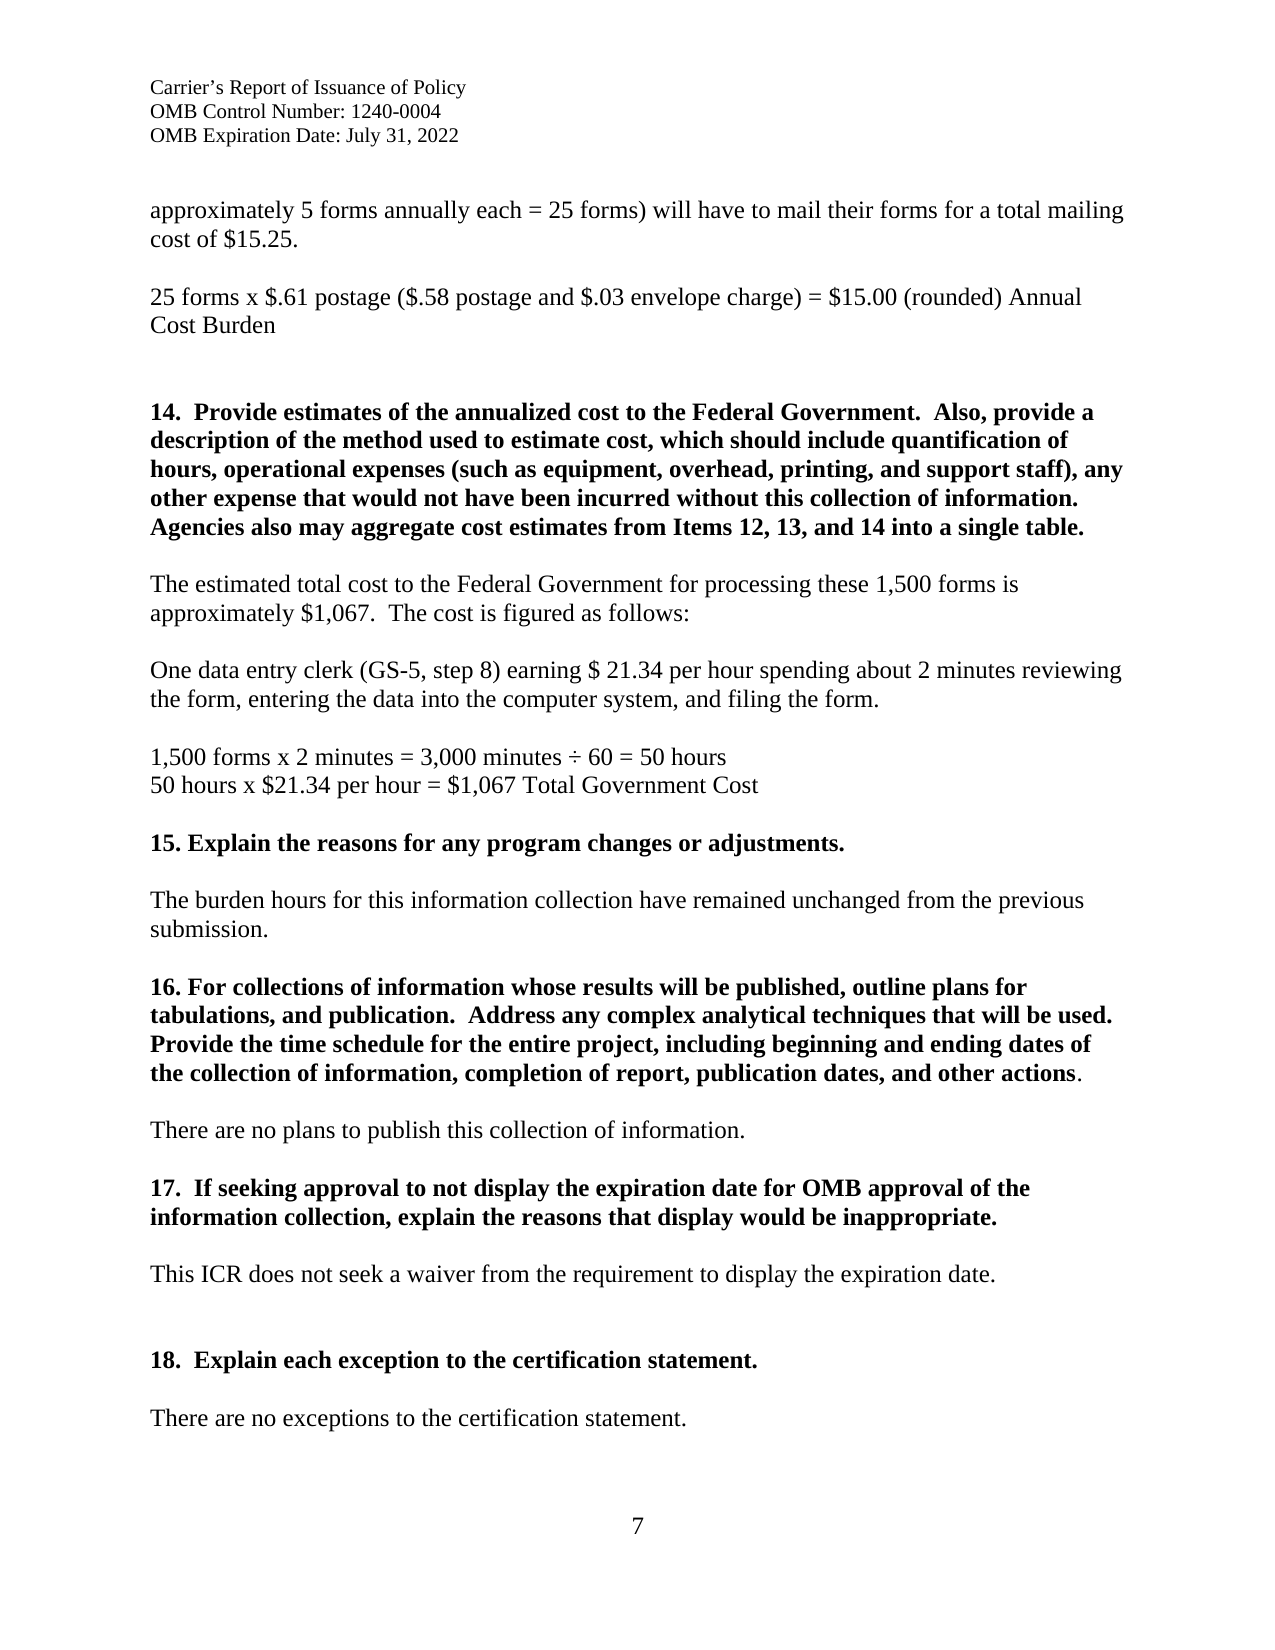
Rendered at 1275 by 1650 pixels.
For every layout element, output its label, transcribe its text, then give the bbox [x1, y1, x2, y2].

text The burden hours for this information collection have remained unchanged from the previous submission. [150, 885, 1125, 943]
text There are no exceptions to the certification statement. [150, 1403, 1125, 1432]
text 15. Explain the reasons for any program changes or adjustments. [150, 828, 1125, 857]
text 14. Provide estimates of the annualized cost to the Federal Government. Also, provide a description of the method used to estimate cost, which should include quantification of hours, operational expenses (such as equipment, overhead, printing, and support staff), any other expense that would not have been incurred without this collection of information. Agencies also may aggregate cost estimates from Items 12, 13, and 14 into a single table. [150, 397, 1125, 540]
text The estimated total cost to the Federal Government for processing these 1,500 forms is approximately $1,067. The cost is figured as follows: [150, 569, 1125, 627]
text 25 forms x $.61 postage ($.58 postage and $.03 envelope charge) = $15.00 (rounded) Annual Cost Burden [150, 282, 1125, 339]
text 50 hours x $21.34 per hour = $1,067 Total Government Cost [150, 770, 1125, 799]
text There are no plans to publish this collection of information. [150, 1115, 1125, 1144]
text This ICR does not seek a waiver from the requirement to display the expiration date. [150, 1259, 1125, 1288]
text 18. Explain each exception to the certification statement. [150, 1345, 1125, 1374]
text One data entry clerk (GS-5, step 8) earning $ 21.34 per hour spending about 2 minutes reviewing the form, entering the data into the computer system, and filing the form. [150, 655, 1125, 713]
text 1,500 forms x 2 minutes = 3,000 minutes ÷ 60 = 50 hours [150, 742, 1125, 770]
text 16. For collections of information whose results will be published, outline plans for tabulations, and publication. Address any complex analytical techniques that will be used. Provide the time schedule for the entire project, including beginning and ending dates of the collection of information, completion of report, publication dates, and other actions. [150, 972, 1125, 1087]
text 17. If seeking approval to not display the expiration date for OMB approval of the information collection, explain the reasons that display would be inappropriate. [150, 1173, 1125, 1230]
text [150, 195, 1125, 253]
